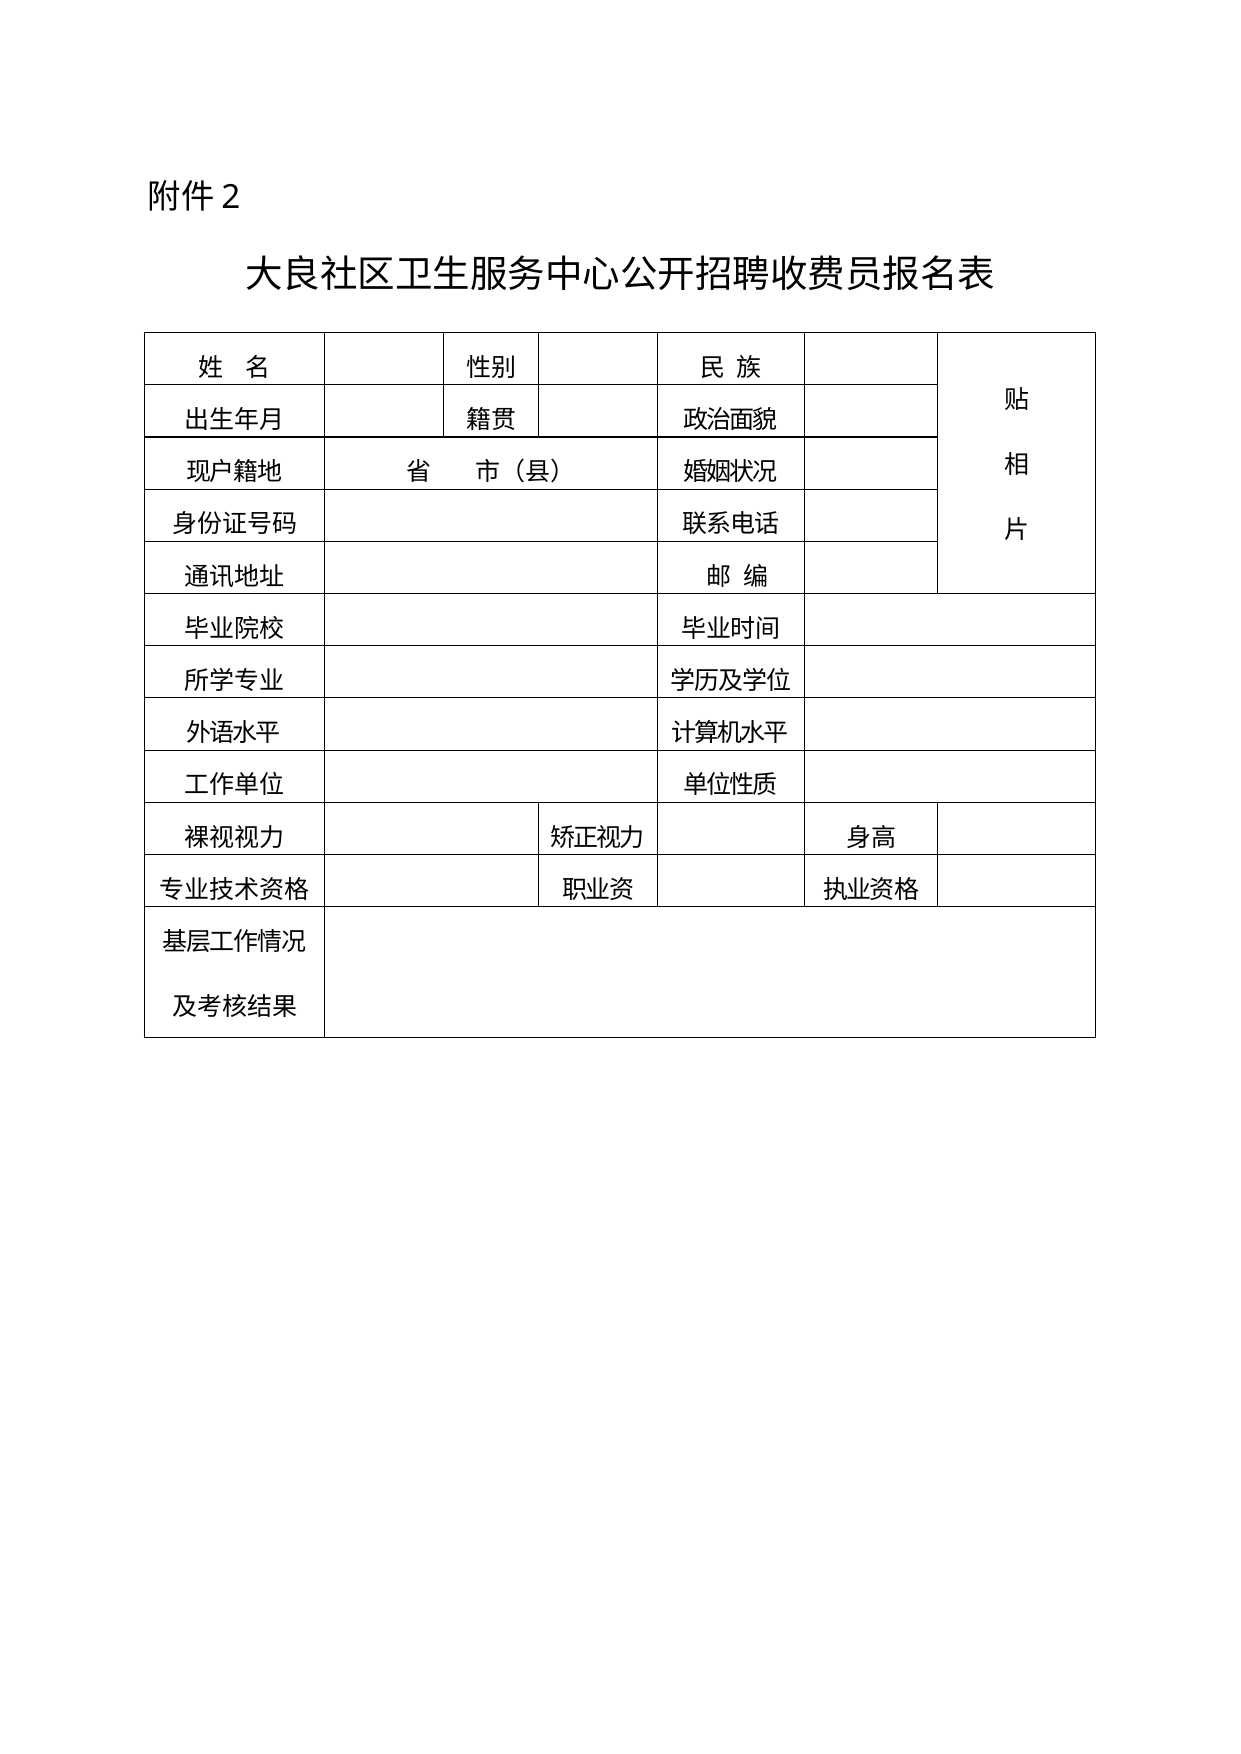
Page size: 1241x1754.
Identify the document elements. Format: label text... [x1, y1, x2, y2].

table_header [539, 333, 657, 384]
table_cell [539, 385, 657, 436]
table_cell 邮 编 [658, 542, 804, 593]
table_cell [805, 751, 1095, 802]
table_cell [805, 490, 937, 541]
table_cell [938, 803, 1095, 854]
table_cell [325, 803, 538, 854]
table_cell 毕业时间 [658, 594, 804, 645]
table_cell 联系电话 [658, 490, 804, 541]
table_cell [325, 490, 657, 541]
text 大良社区卫生服务中心公开招聘收费员报名表 [148, 241, 1092, 299]
table_cell [805, 594, 1095, 645]
table_cell [325, 751, 657, 802]
table_header [325, 333, 443, 384]
table_cell 通讯地址 [145, 542, 324, 593]
table_cell 外语水平 [145, 698, 324, 749]
table_cell 基层工作情况及考核结果 [145, 907, 324, 1037]
table_cell [658, 803, 804, 854]
table_cell 裸视视力 [145, 803, 324, 854]
table_cell 所学专业 [145, 646, 324, 697]
text 附件2 [148, 162, 1092, 220]
table_cell [805, 438, 937, 488]
table_cell 专业技术资格 [145, 855, 324, 906]
table_cell [325, 907, 1095, 1037]
table_cell 毕业院校 [145, 594, 324, 645]
table_cell [325, 542, 657, 593]
table_cell [805, 542, 937, 593]
table_cell [805, 385, 937, 436]
table_cell 政治面貌 [658, 385, 804, 436]
table_cell 现户籍地 [145, 438, 324, 488]
table_cell 学历及学位 [658, 646, 804, 697]
table_cell 籍贯 [444, 385, 538, 436]
table_cell [325, 594, 657, 645]
table_cell [325, 698, 657, 749]
table_cell 工作单位 [145, 751, 324, 802]
table_cell 出生年月 [145, 385, 324, 436]
table_cell 单位性质 [658, 751, 804, 802]
table_cell 身份证号码 [145, 490, 324, 541]
table_cell 身高 [805, 803, 937, 854]
table_cell 职业资格 [539, 855, 657, 906]
table_cell [325, 646, 657, 697]
table_header 姓 名 [145, 333, 324, 384]
table_header 贴 相 片 [938, 333, 1095, 593]
table_header 民 族 [658, 333, 804, 384]
table_cell [938, 855, 1095, 906]
table_cell [325, 855, 538, 906]
table_cell 计算机水平 [658, 698, 804, 749]
table_cell 省 市（县） [325, 438, 657, 488]
table_cell [658, 855, 804, 906]
table_cell 矫正视力 [539, 803, 657, 854]
table_header 性别 [444, 333, 538, 384]
table_cell [805, 646, 1095, 697]
table_header [805, 333, 937, 384]
table_cell 婚姻状况 [658, 438, 804, 488]
table_cell [805, 698, 1095, 749]
table_cell 执业资格 [805, 855, 937, 906]
table_cell [325, 385, 443, 436]
